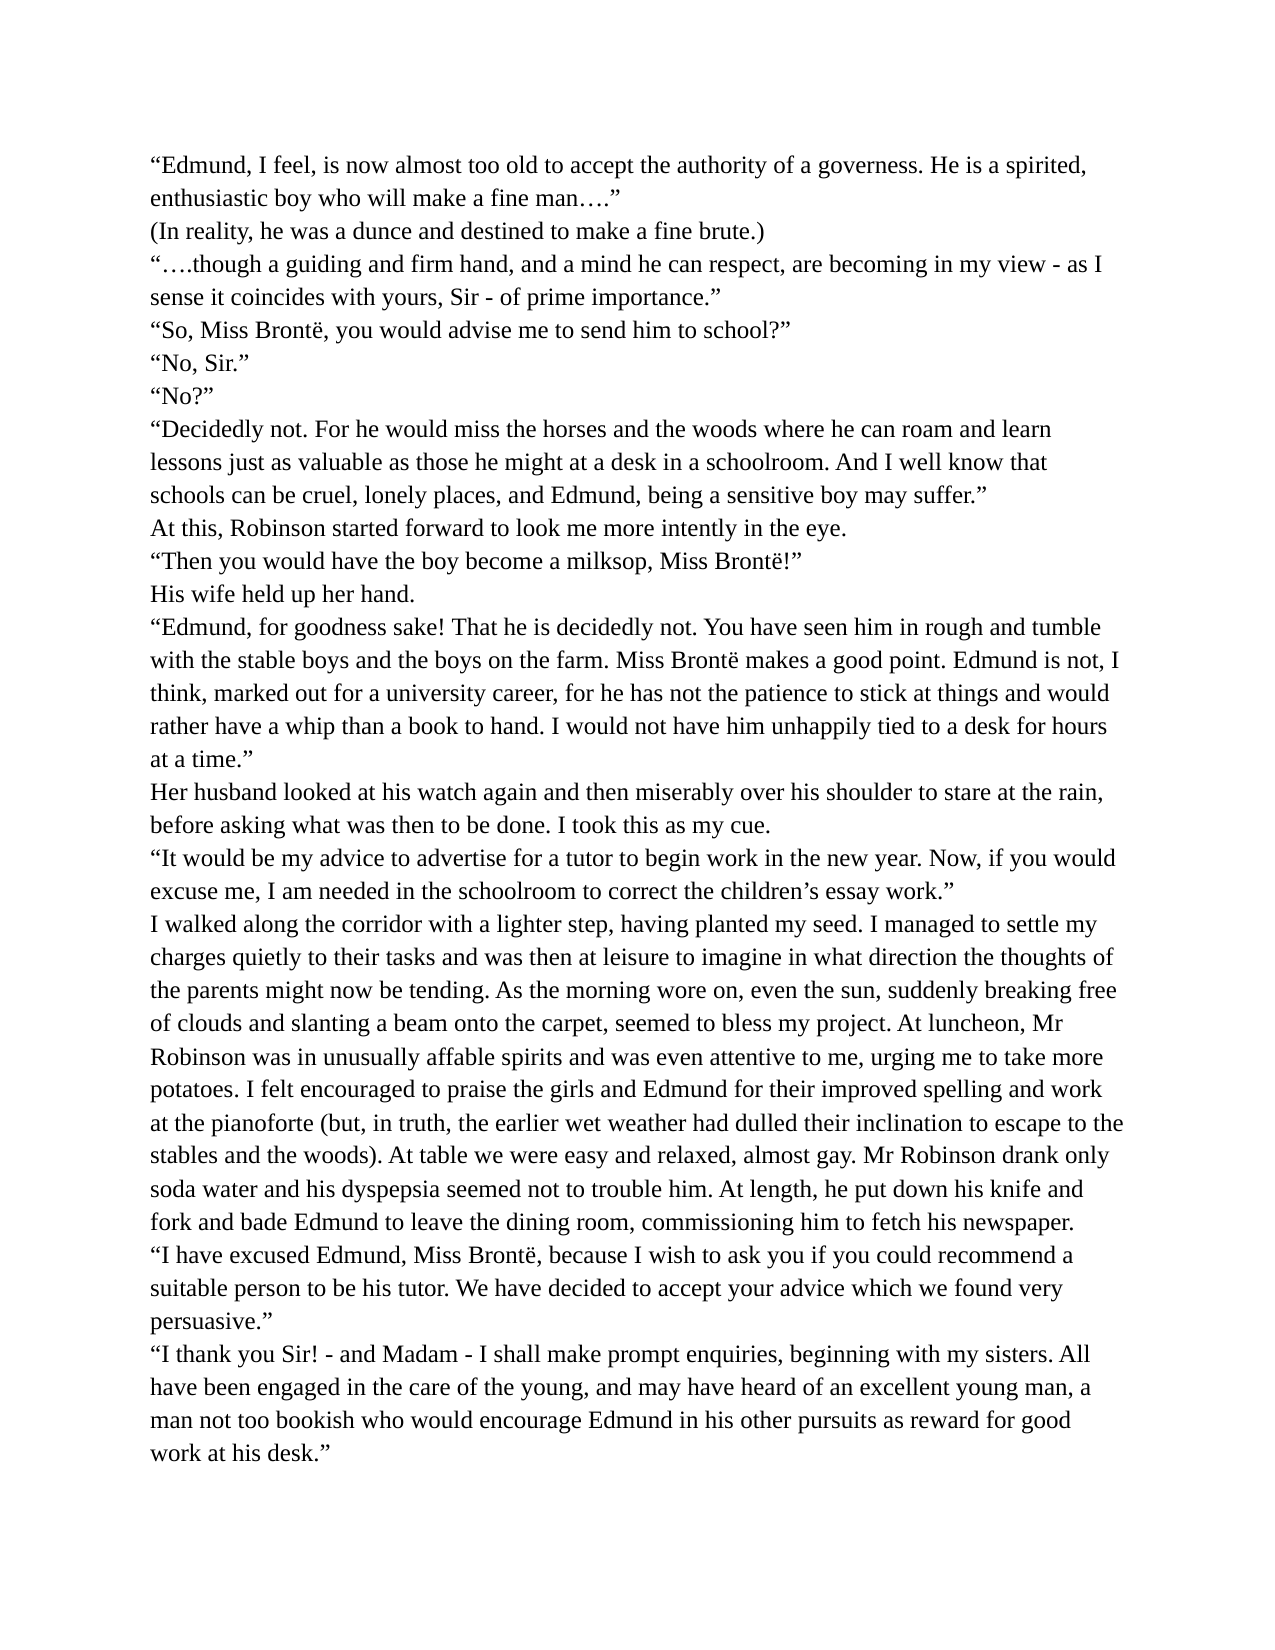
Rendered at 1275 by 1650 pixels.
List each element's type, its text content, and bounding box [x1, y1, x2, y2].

text “I have excused Edmund, Miss Bront, because I wish to ask you if you could recommend a suitable person to be his tutor. We have decided to accept your advice which we found very persuasive.” [150, 1240, 1125, 1334]
text “So, Miss Bront, you would advise me to send him to school?” [150, 315, 1125, 344]
text “No, Sir.” [150, 348, 1125, 377]
text “It would be my advice to advertise for a tutor to begin work in the new year. Now, if you would excuse me, I am needed in the schoolroom to correct the children’s essay work.” [150, 843, 1125, 905]
text “Edmund, for goodness sake! That he is decidedly not. You have seen him in rough and tumble with the stable boys and the boys on the farm. Miss Bront makes a good point. Edmund is not, I think, marked out for a university career, for he has not the patience to stick at things and would rather have a whip than a book to hand. I would not have him unhappily tied to a desk for hours at a time.” [150, 612, 1125, 773]
text His wife held up her hand. [150, 579, 1125, 608]
text “I thank you Sir! - and Madam - I shall make prompt enquiries, beginning with my sisters. All have been engaged in the care of the young, and may have heard of an excellent young man, a man not too bookish who would encourage Edmund in his other pursuits as reward for good work at his desk.” [150, 1339, 1125, 1467]
text “Edmund, I feel, is now almost too old to accept the authority of a governess. He is a spirited, enthusiastic boy who will make a fine man….” [150, 150, 1125, 212]
text Her husband looked at his watch again and then miserably over his shoulder to stare at the rain, before asking what was then to be done. I took this as my cue. [150, 777, 1125, 839]
text “No?” [150, 381, 1125, 410]
text I walked along the corridor with a lighter step, having planted my seed. I managed to settle my charges quietly to their tasks and was then at leisure to imagine in what direction the thoughts of the parents might now be tending. As the morning wore on, even the sun, suddenly breaking free of clouds and slanting a beam onto the carpet, seemed to bless my project. At luncheon, Mr Robinson was in unusually affable spirits and was even attentive to me, urging me to take more potatoes. I felt encouraged to praise the girls and Edmund for their improved spelling and work at the pianoforte (but, in truth, the earlier wet weather had dulled their inclination to escape to the stables and the woods). At table we were easy and relaxed, almost gay. Mr Robinson drank only soda water and his dyspepsia seemed not to trouble him. At length, he put down his knife and fork and bade Edmund to leave the dining room, commissioning him to fetch his newspaper. [150, 909, 1125, 1235]
text (In reality, he was a dunce and destined to make a fine brute.) [150, 216, 1125, 245]
text At this, Robinson started forward to look me more intently in the eye. [150, 513, 1125, 542]
text “Decidedly not. For he would miss the horses and the woods where he can roam and learn lessons just as valuable as those he might at a desk in a schoolroom. And I well know that schools can be cruel, lonely places, and Edmund, being a sensitive boy may suffer.” [150, 414, 1125, 509]
text “….though a guiding and firm hand, and a mind he can respect, are becoming in my view - as I sense it coincides with yours, Sir - of prime importance.” [150, 249, 1125, 311]
text “Then you would have the boy become a milksop, Miss Bront!” [150, 546, 1125, 575]
